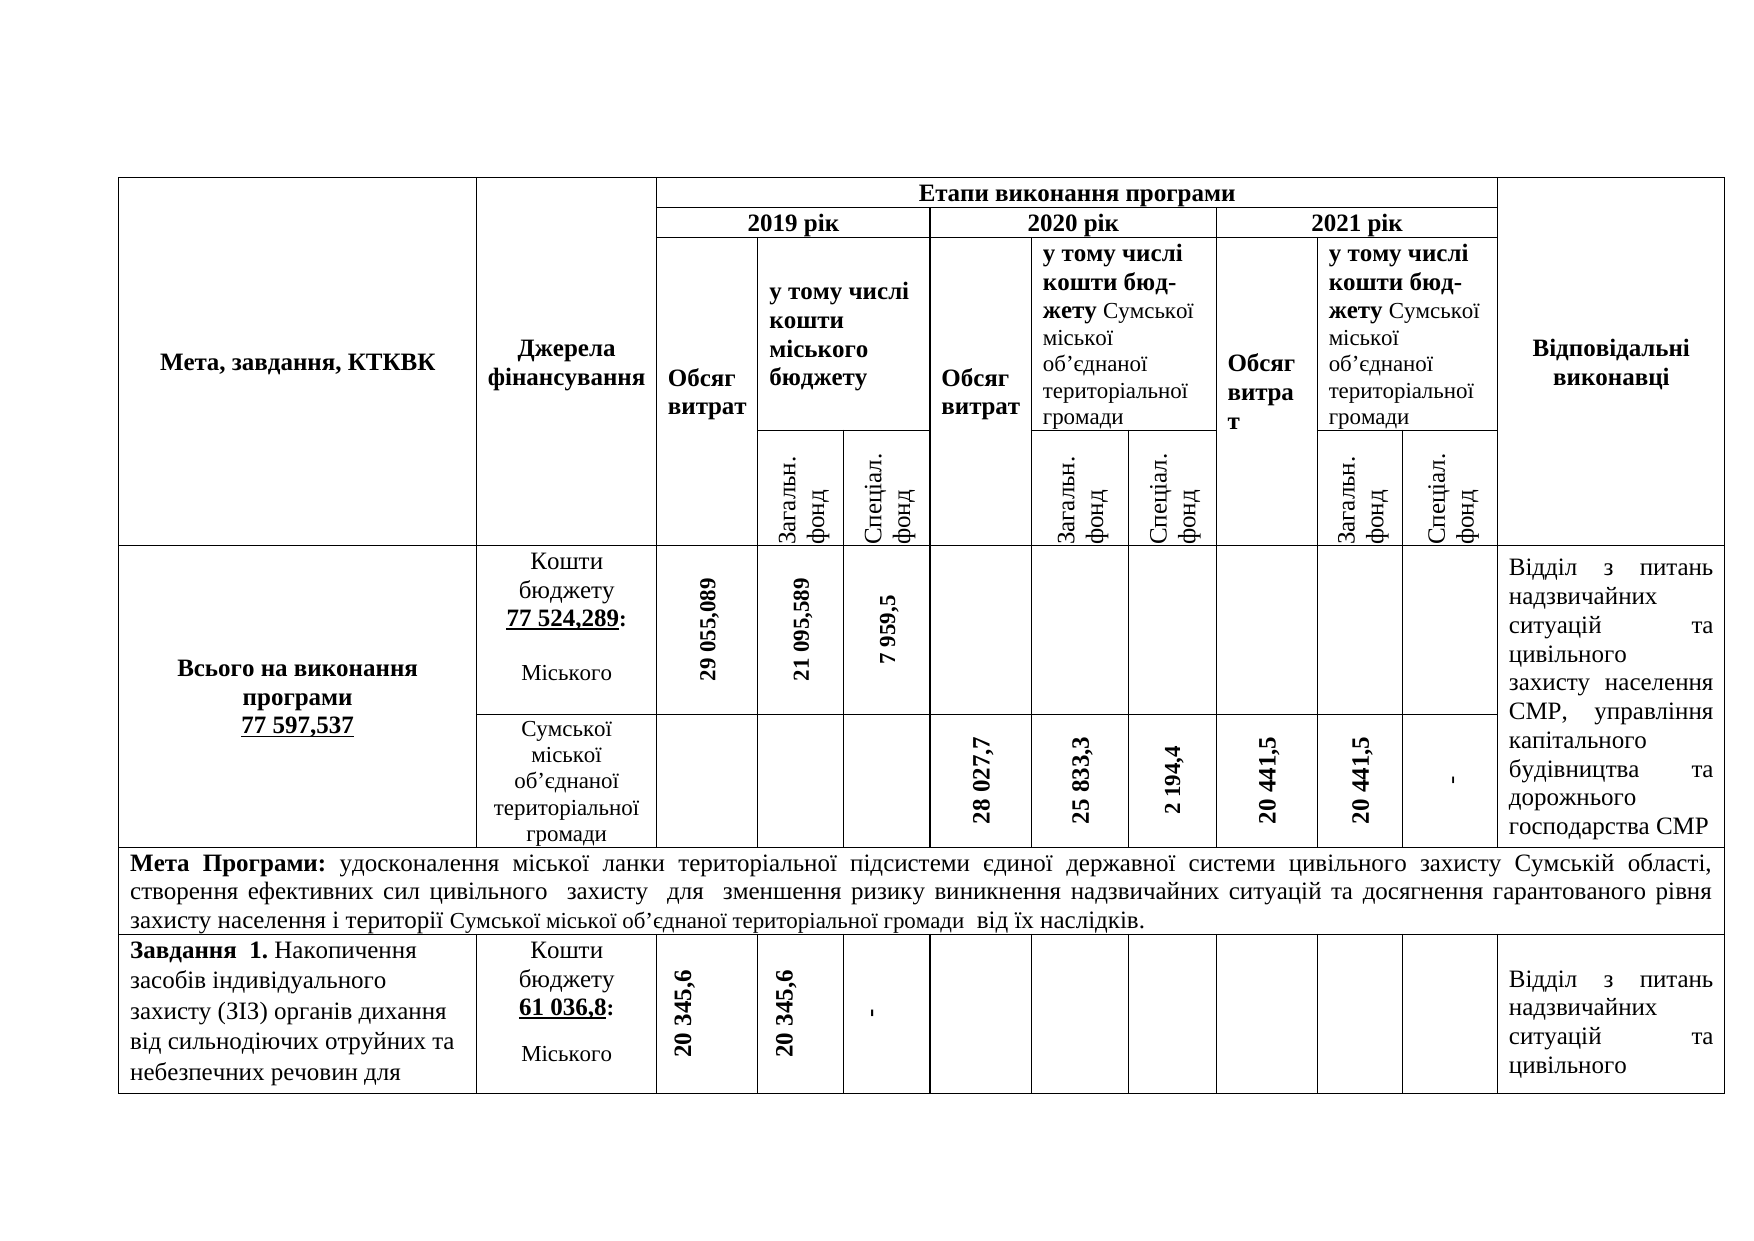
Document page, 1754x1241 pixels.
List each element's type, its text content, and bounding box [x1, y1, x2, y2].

table_cell 2020 рік [931, 208, 1216, 237]
table_cell [758, 715, 843, 847]
table_cell у тому числі кошти бюд-жету Сумської міської об’єднаної територіальної громади [1032, 238, 1216, 429]
table_cell - [844, 935, 929, 1093]
table_cell 29 055,089 [657, 546, 757, 714]
table_cell [1403, 935, 1497, 1093]
table_cell Загальн. фонд [1032, 431, 1128, 545]
table_header Мета, завдання, КТКВК [119, 178, 476, 545]
table_cell [1318, 546, 1402, 714]
table_cell Спеціал. фонд [1403, 431, 1497, 545]
table_cell 25 833,3 [1032, 715, 1128, 847]
table_cell Спеціал. фонд [1129, 431, 1216, 545]
table_cell [844, 715, 929, 847]
table_cell [1129, 935, 1216, 1093]
table_cell [931, 935, 1031, 1093]
table_header Відповідальні виконавці [1498, 178, 1724, 545]
table_cell [1217, 935, 1317, 1093]
table_cell Обсяг витрат [931, 238, 1031, 545]
table_cell Загальн. фонд [1318, 431, 1402, 545]
table_cell Всього на виконання програми 77 597,537 [119, 546, 476, 847]
table_cell [1032, 935, 1128, 1093]
table_cell [931, 546, 1031, 714]
table_cell 2 194,4 [1129, 715, 1216, 847]
table_cell Обсяг витрат [657, 238, 757, 545]
table_cell Мета Програми: удосконалення міської ланки територіальної підсистеми єдиної державної системи цивільного захисту Сумській області, створення ефективних сил цивільного захисту для зменшення ризику виникнення надзвичайних ситуацій та досягнення гарантованого рівня захисту населення і території Сумської міської об’єднаної територіальної громади від їх наслідків. [119, 848, 1724, 934]
table_cell 20 345,6 [758, 935, 843, 1093]
table_cell 7 959,5 [844, 546, 929, 714]
table_cell 2019 рік [657, 208, 929, 237]
table_cell у тому числі кошти міського бюджету [758, 238, 929, 429]
table_cell Спеціал. фонд [844, 431, 929, 545]
table_cell 20 345,6 [657, 935, 757, 1093]
table_cell [1403, 546, 1497, 714]
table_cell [119, 935, 476, 1093]
table_cell - [1403, 715, 1497, 847]
table_cell у тому числі кошти бюд-жету Сумської міської об’єднаної територіальної громади [1318, 238, 1497, 429]
table_cell Кошти бюджету 61 036,8: Міського [477, 935, 656, 1093]
table_cell Відділ з питань надзвичайних ситуацій та цивільного захисту населення СМР, управління капітального будівництва та дорожнього господарства СМР [1498, 546, 1724, 847]
table_cell 20 441,5 [1217, 715, 1317, 847]
table_cell Сумської міської об’єднаної територіальної громади [477, 715, 656, 847]
table_cell [1318, 935, 1402, 1093]
table_cell Обсяг витрат [1217, 238, 1317, 545]
table_cell [657, 715, 757, 847]
table_cell 2021 рік [1217, 208, 1497, 237]
table_cell 28 027,7 [931, 715, 1031, 847]
table_cell Загальн. фонд [758, 431, 843, 545]
table_cell [1032, 546, 1128, 714]
table_cell [1217, 546, 1317, 714]
table_header Етапи виконання програми [657, 178, 1497, 207]
table_cell 21 095,589 [758, 546, 843, 714]
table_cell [1498, 935, 1724, 1093]
table_cell [1129, 546, 1216, 714]
table_cell Кошти бюджету 77 524,289: Міського [477, 546, 656, 714]
table_header Джерела фінансування [477, 178, 656, 545]
table_cell 20 441,5 [1318, 715, 1402, 847]
